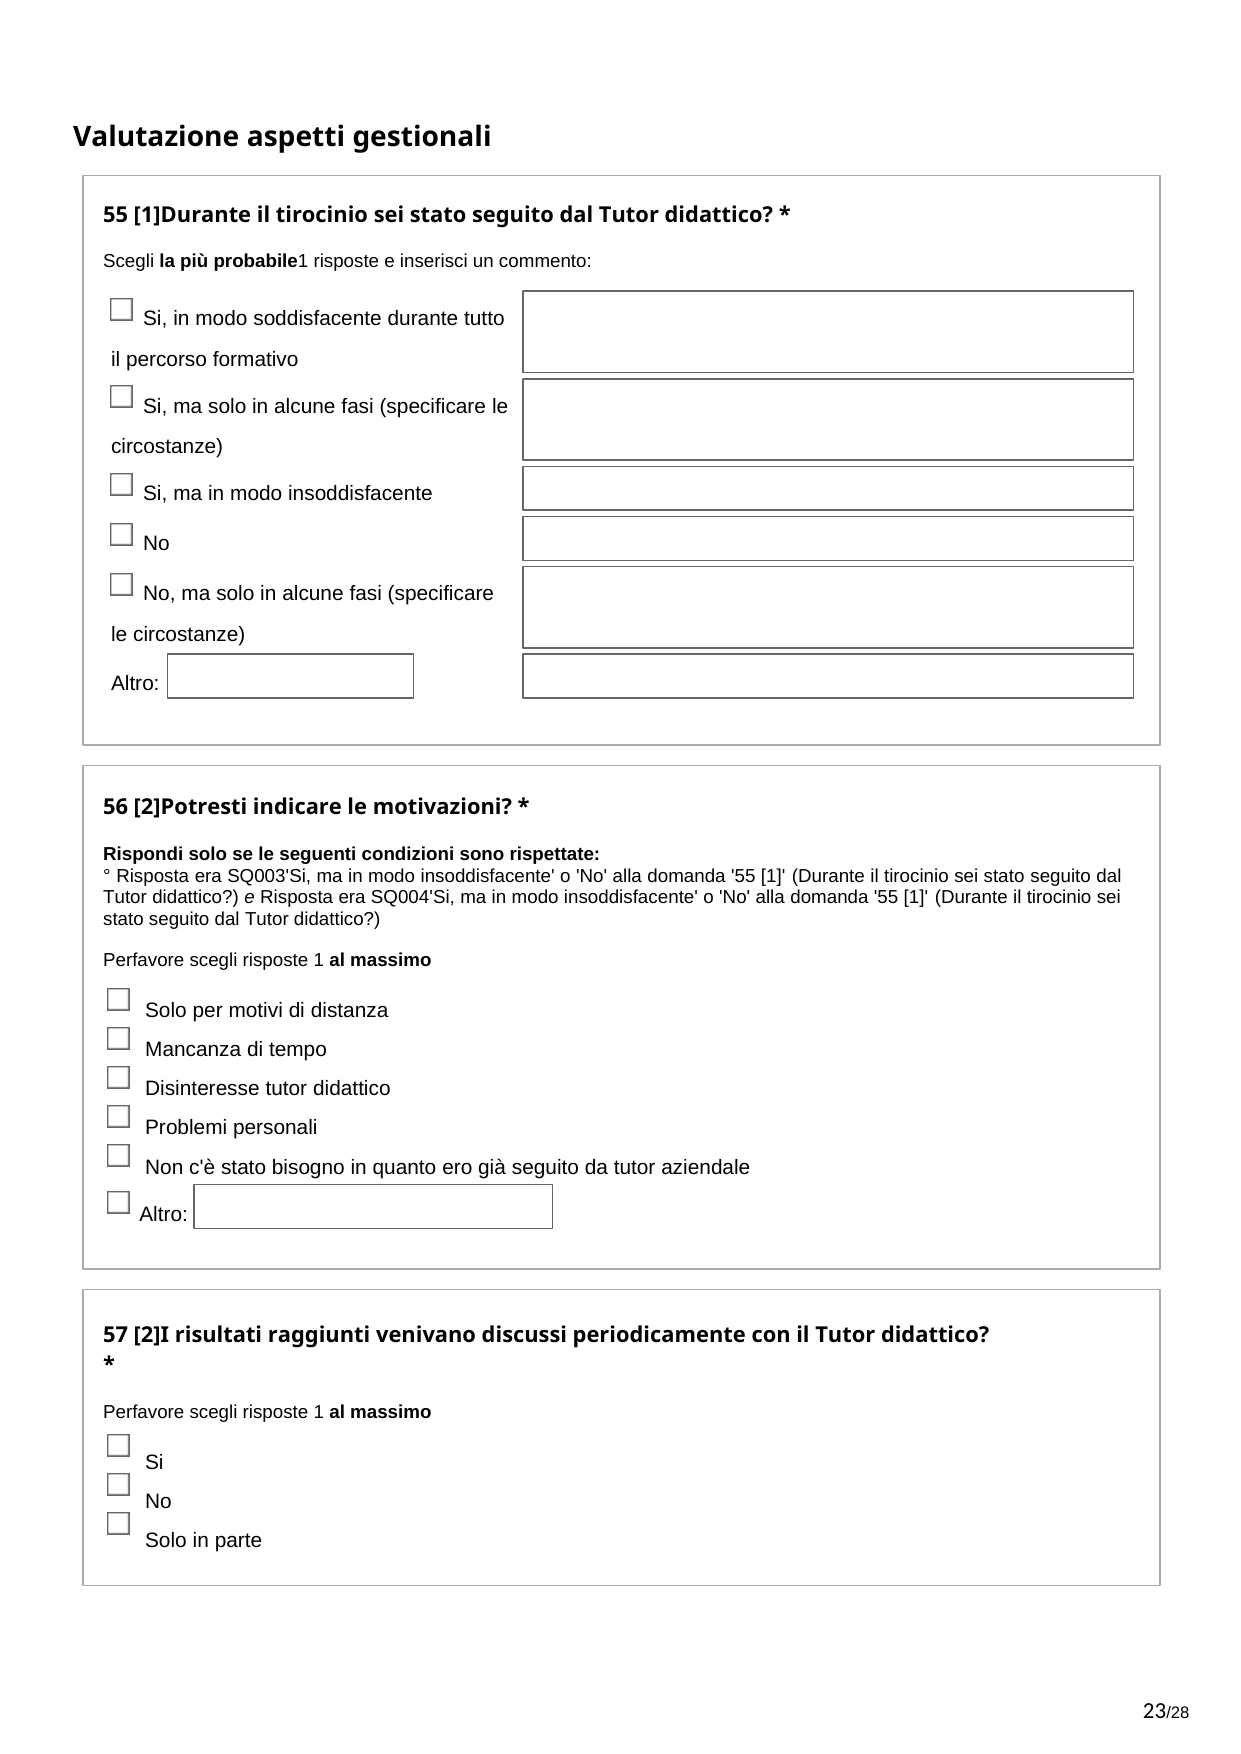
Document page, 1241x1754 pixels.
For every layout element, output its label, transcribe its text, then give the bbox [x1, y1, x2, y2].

text ° Risposta era SQ003'Si, ma in modo insoddisfacente' o 'No' alla domanda '55 [1]' (Durante il tirocinio sei stato seguito dal Tutor didattico?) e Risposta era SQ004'Si, ma in modo insoddisfacente' o 'No' alla domanda '55 [1]' (Durante il tirocinio sei stato seguito dal Tutor didattico?) [103, 864, 1121, 930]
picture [107, 1066, 130, 1089]
picture [107, 1144, 130, 1167]
text Non c'è stato bisogno in quanto ero già seguito da tutor aziendale [145, 1154, 1198, 1178]
picture [107, 988, 130, 1011]
text Altro: [111, 670, 1198, 694]
picture [107, 1191, 130, 1214]
picture [107, 1027, 130, 1050]
text Scegli la più probabile1 risposte e inserisci un commento: [103, 250, 1198, 272]
text Perfavore scegli risposte 1 al massimo [103, 949, 437, 970]
picture [110, 573, 133, 596]
picture [107, 1105, 130, 1128]
text * [103, 1349, 1198, 1379]
text Rispondi solo se le seguenti condizioni sono rispettate: [103, 843, 606, 864]
text Perfavore scegli risposte 1 al massimo [103, 1400, 1198, 1422]
text Si, ma in modo insoddisfacente [143, 481, 1198, 505]
text Si, ma solo in alcune fasi (specificare le circostanze) [111, 394, 511, 458]
text 57 [2]I risultati raggiunti venivano discussi periodicamente con il Tutor didattico? [103, 1319, 1198, 1349]
picture [107, 1512, 130, 1535]
picture [110, 473, 133, 496]
text Altro: [139, 1201, 1198, 1225]
text No, ma solo in alcune fasi (specificare le circostanze) [111, 581, 497, 646]
text Si [145, 1450, 1198, 1474]
text 56 [2]Potresti indicare le motivazioni? * [103, 791, 608, 821]
text 55 [1]Durante il tirocinio sei stato seguito dal Tutor didattico? * [103, 199, 1198, 229]
picture [110, 523, 133, 546]
text No [145, 1489, 1198, 1513]
picture [107, 1473, 130, 1496]
picture [110, 298, 133, 321]
text Si, in modo soddisfacente durante tutto il percorso formativo [111, 306, 507, 371]
text Solo in parte [145, 1528, 1198, 1552]
picture [110, 385, 133, 408]
picture [107, 1434, 130, 1457]
text Valutazione aspetti gestionali [73, 117, 1198, 155]
text No [143, 531, 1198, 555]
text Solo per motivi di distanza Mancanza di tempo Disinteresse tutor didattico Problemi personali [145, 998, 394, 1139]
